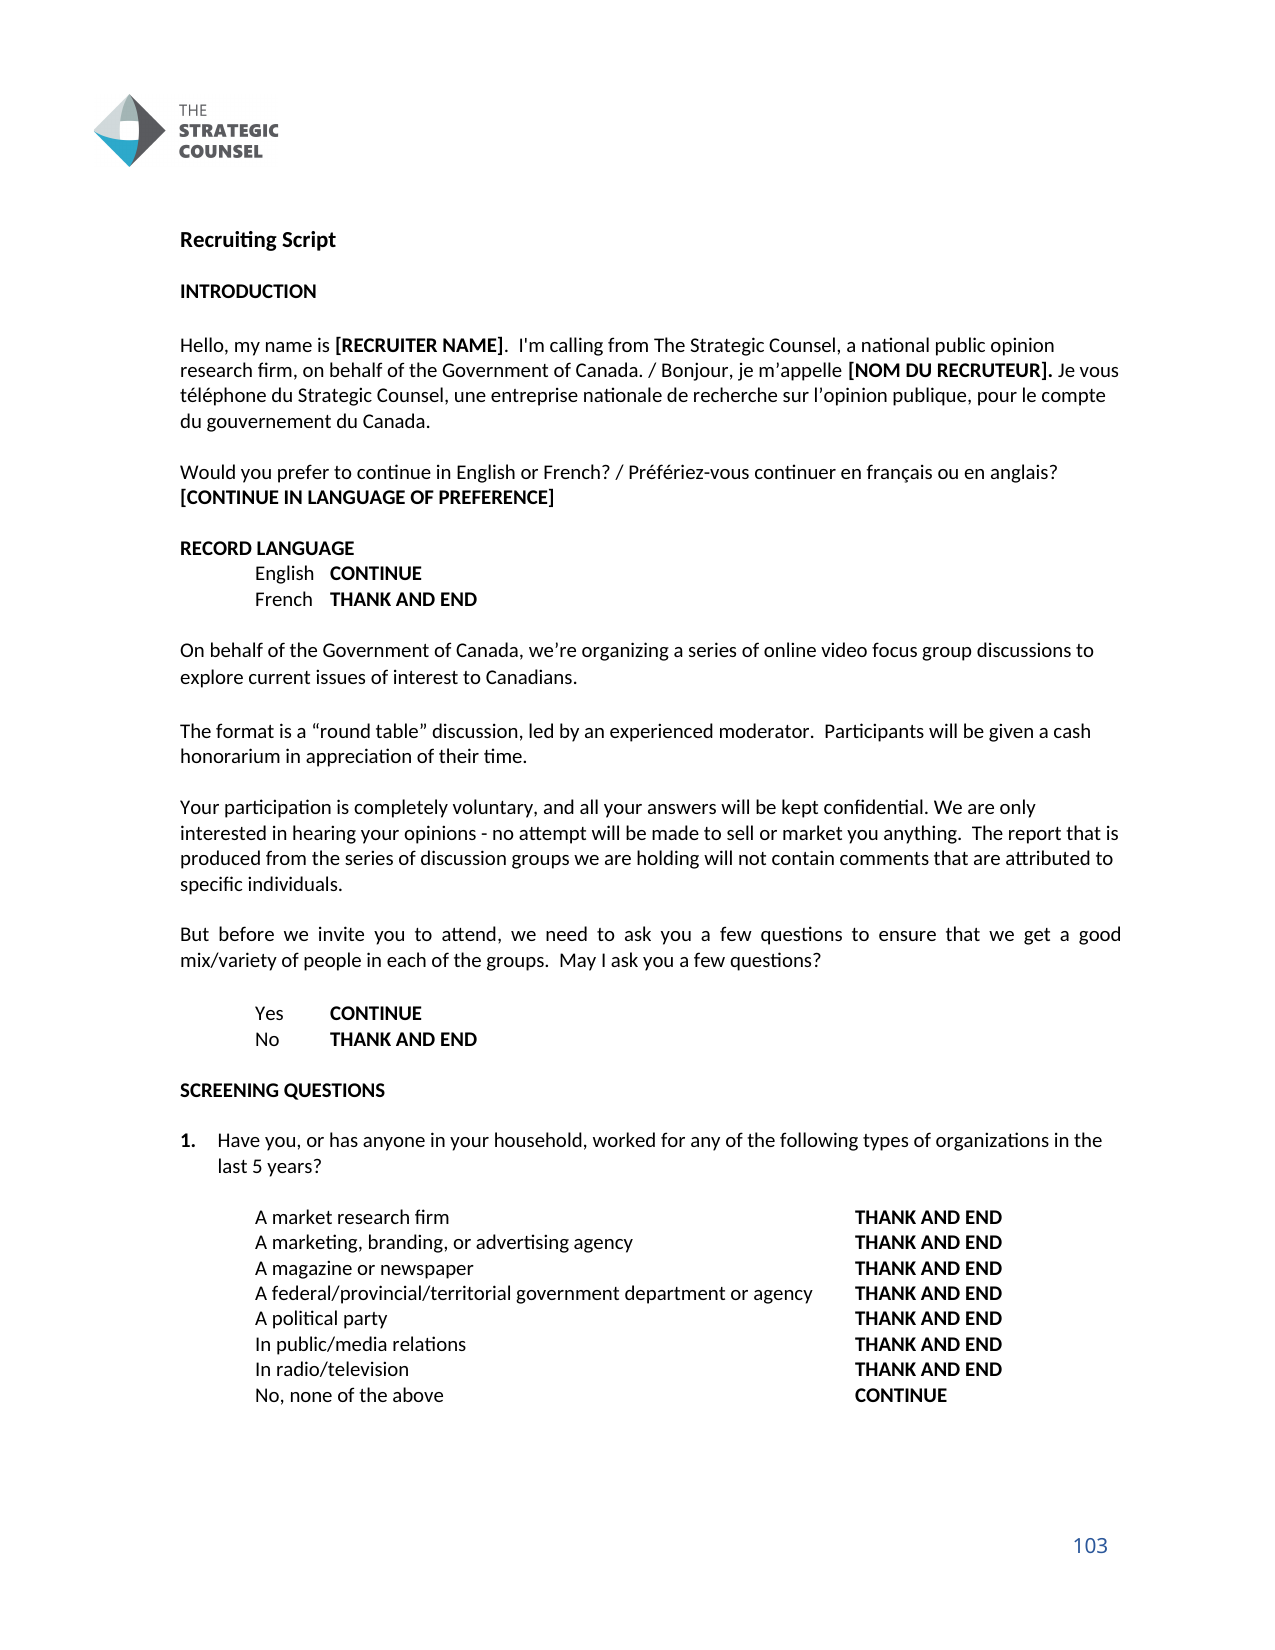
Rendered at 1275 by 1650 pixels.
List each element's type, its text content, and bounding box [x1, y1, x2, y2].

text A market research firm THANK AND END [255, 1204, 1125, 1229]
text In public/media relations THANK AND END [255, 1331, 1125, 1356]
text In radio/television THANK AND END [255, 1356, 1125, 1382]
text French THANK AND END [180, 586, 1125, 611]
text Your participation is completely voluntary, and all your answers will be kept confidential. We are only interested in hearing your opinions - no attempt will be made to sell or market you anything. The report that is produced from the series of discussion groups we are holding will not contain comments that are attributed to specific individuals. [180, 794, 1125, 896]
text RECORD LANGUAGE [180, 535, 1125, 561]
text Recruiting Script [180, 225, 1125, 253]
text SCREENING QUESTIONS [180, 1077, 1125, 1102]
list Have you, or has anyone in your household, worked for any of the following types of organizations in the last 5 years? [180, 1128, 1125, 1178]
text Would you prefer to continue in English or French? / Préfériez-vous continuer en français ou en anglais? [CONTINUE IN LANGUAGE OF PREFERENCE] [180, 459, 1125, 510]
text A federal/provincial/territorial government department or agency THANK AND END [255, 1280, 1125, 1306]
text A magazine or newspaper THANK AND END [255, 1255, 1125, 1280]
text On behalf of the Government of Canada, we’re organizing a series of online video focus group discussions to explore current issues of interest to Canadians. [180, 637, 1125, 690]
text Hello, my name is [RECRUITER NAME]. I'm calling from The Strategic Counsel, a national public opinion research firm, on behalf of the Government of Canada. / Bonjour, je m’appelle [NOM DU RECRUTEUR]. Je vous téléphone du Strategic Counsel, une entreprise nationale de recherche sur l’opinion publique, pour le compte du gouvernement du Canada. [180, 332, 1125, 433]
text No THANK AND END [180, 1026, 1125, 1051]
text INTRODUCTION [180, 278, 1125, 304]
text A political party THANK AND END [255, 1306, 1125, 1331]
text A marketing, branding, or advertising agency THANK AND END [255, 1229, 1125, 1255]
text But before we invite you to attend, we need to ask you a few questions to ensure that we get a good mix/variety of people in each of the groups. May I ask you a few questions? [180, 922, 1125, 972]
text Yes CONTINUE [180, 1001, 1125, 1026]
text English CONTINUE [180, 561, 1125, 586]
picture [93, 94, 279, 167]
text No, none of the above CONTINUE [255, 1382, 1125, 1407]
text The format is a “round table” discussion, led by an experienced moderator. Participants will be given a cash honorarium in appreciation of their time. [180, 718, 1125, 769]
